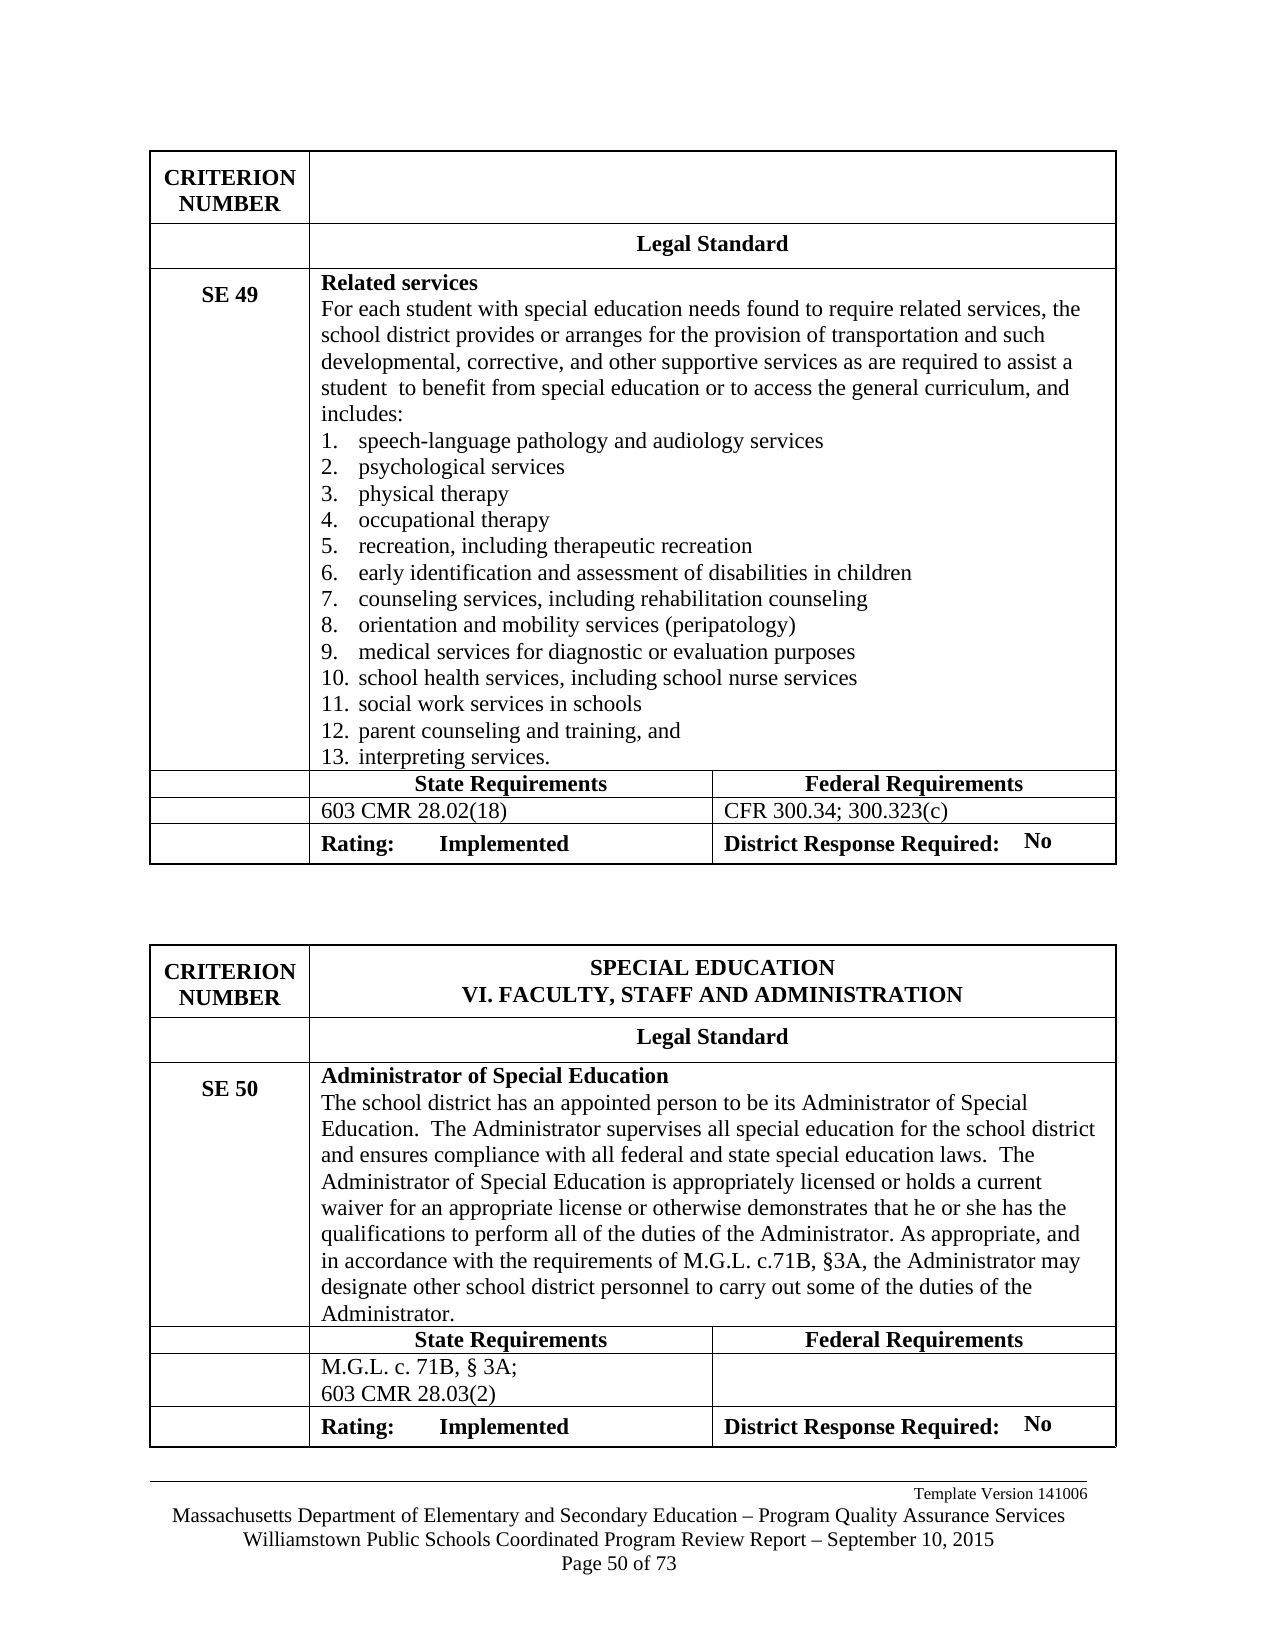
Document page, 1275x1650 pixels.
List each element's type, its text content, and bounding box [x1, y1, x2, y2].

table_cell CFR 300.34; 300.323(c) [713, 798, 1115, 823]
table_cell [151, 1018, 309, 1062]
table_cell Federal Requirements [713, 1327, 1115, 1353]
table_cell [151, 824, 309, 863]
table_header CRITERION NUMBER [151, 152, 309, 223]
table_cell No [1013, 1407, 1115, 1446]
table_cell 603 CMR 28.02(18) [310, 798, 712, 823]
table_cell No [1013, 824, 1115, 863]
table_cell [151, 224, 309, 268]
table_cell M.G.L. c. 71B, § 3A; 603 CMR 28.03(2) [310, 1354, 712, 1406]
table_cell State Requirements [310, 1327, 712, 1353]
table_cell Related services For each student with special education needs found to require related services, the school district provides or arranges for the provision of transportation and such developmental, corrective, and other supportive services as are required to assist a student to benefit from special education or to access the general curriculum, and includes: speech-language pathology and audiology services psychological services physical therapy occupational therapy recreation, including therapeutic recreation early identification and assessment of disabilities in children counseling services, including rehabilitation counseling orientation and mobility services (peripatology) medical services for diagnostic or evaluation purposes school health services, including school nurse services social work services in schools parent counseling and training, and interpreting services. [310, 269, 1115, 769]
table_cell SE 50 [151, 1063, 309, 1326]
table_cell [713, 1354, 1115, 1406]
table_cell Legal Standard [310, 224, 1115, 268]
table_cell Federal Requirements [713, 771, 1115, 796]
table_cell District Response Required: [713, 1407, 1012, 1446]
table_header SPECIAL EDUCATION VI. FACULTY, STAFF AND ADMINISTRATION [310, 946, 1115, 1016]
table_cell Rating: [310, 824, 422, 863]
table_cell Rating: [310, 1407, 422, 1446]
table_cell [151, 1327, 309, 1353]
table_cell District Response Required: [713, 824, 1012, 863]
table_cell [151, 1354, 309, 1406]
table_cell Legal Standard [310, 1018, 1115, 1062]
table_cell [151, 798, 309, 823]
table_cell SE 49 [151, 269, 309, 769]
table_cell State Requirements [310, 771, 712, 796]
table_header [310, 152, 1115, 223]
table_cell Administrator of Special Education The school district has an appointed person to be its Administrator of Special Education. The Administrator supervises all special education for the school district and ensures compliance with all federal and state special education laws. The Administrator of Special Education is appropriately licensed or holds a current waiver for an appropriate license or otherwise demonstrates that he or she has the qualifications to perform all of the duties of the Administrator. As appropriate, and in accordance with the requirements of M.G.L. c.71B, §3A, the Administrator may designate other school district personnel to carry out some of the duties of the Administrator. [310, 1063, 1115, 1326]
table_cell [151, 771, 309, 796]
table_cell [151, 1407, 309, 1446]
table_header CRITERION NUMBER [151, 946, 309, 1016]
table_cell Implemented [422, 1407, 712, 1446]
table_cell Implemented [422, 824, 712, 863]
